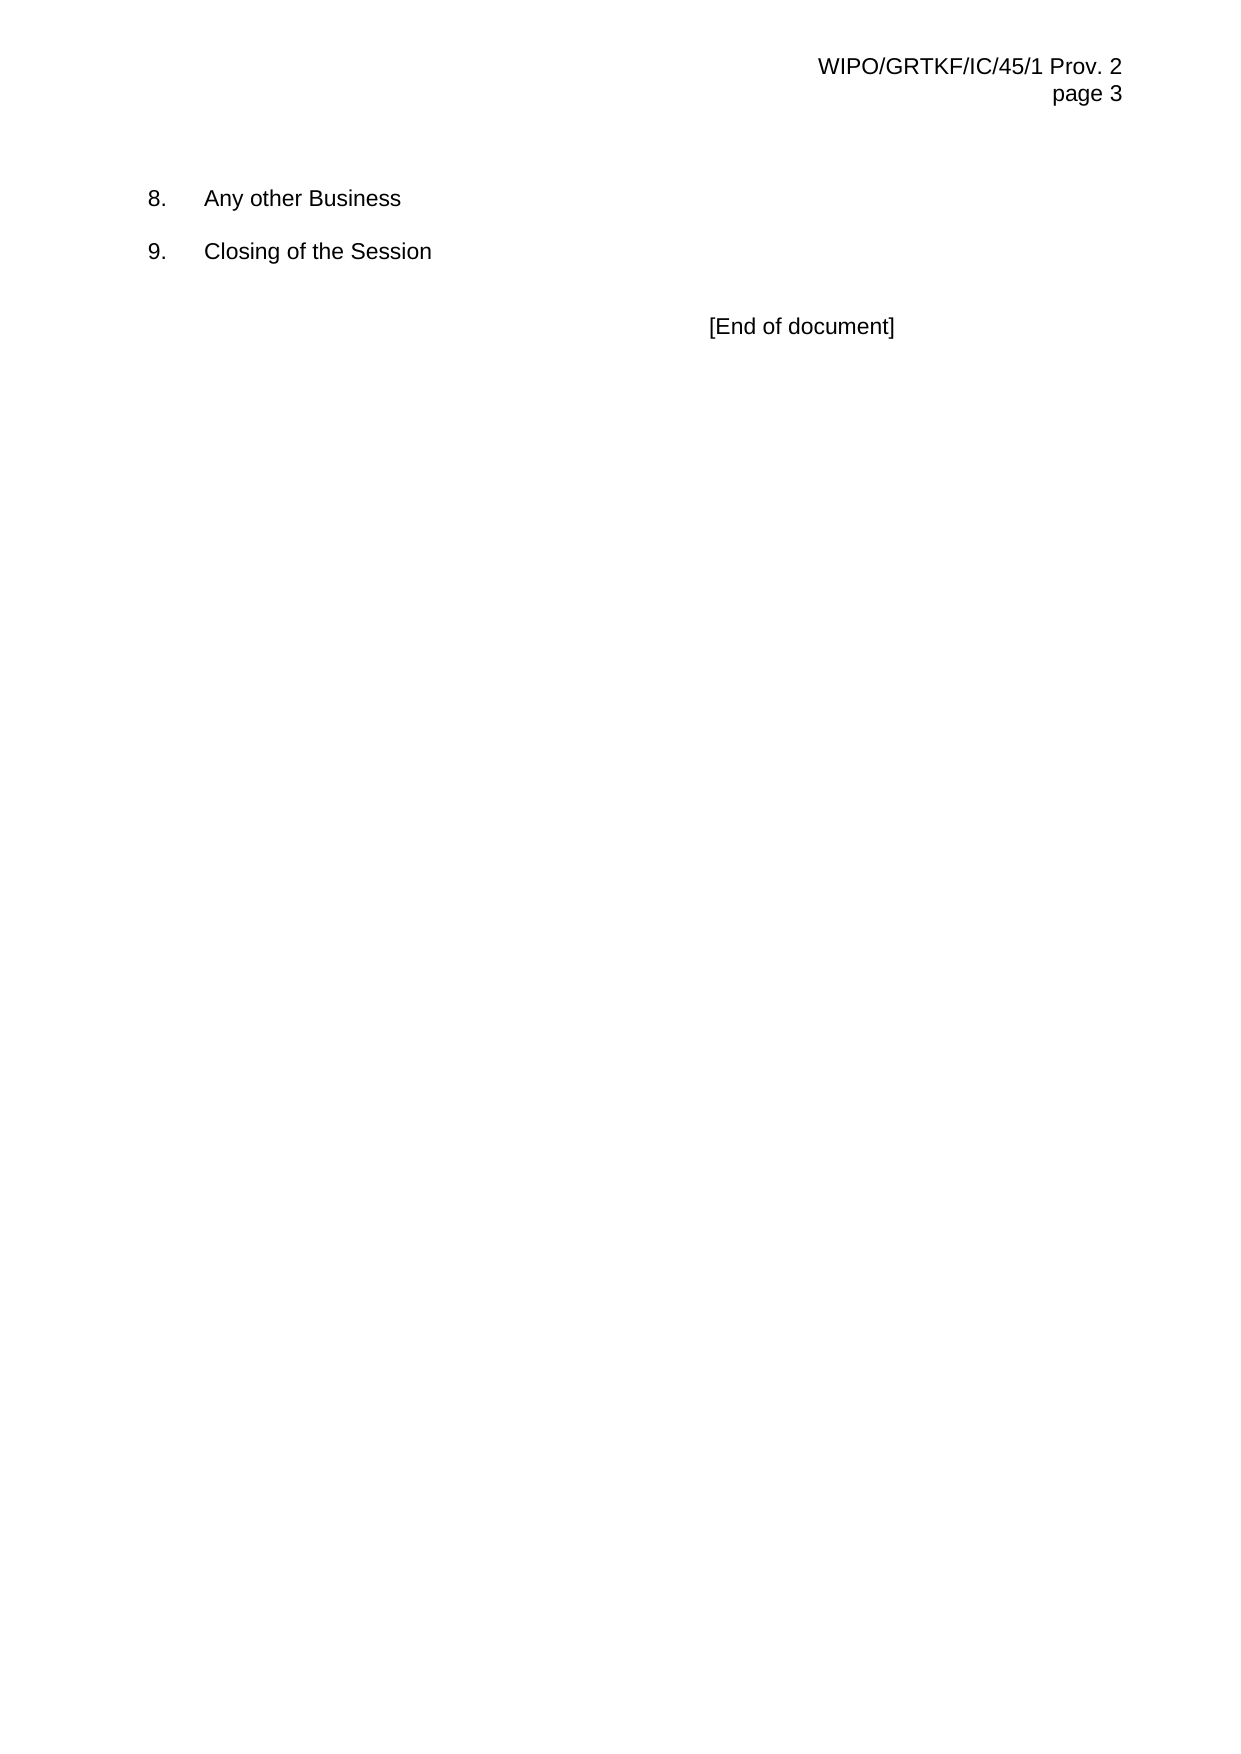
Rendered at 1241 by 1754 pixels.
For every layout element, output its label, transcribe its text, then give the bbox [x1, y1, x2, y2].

list Any other Business [148, 185, 1122, 211]
list Closing of the Session [148, 238, 1122, 264]
text [End of document] [709, 312, 1122, 339]
